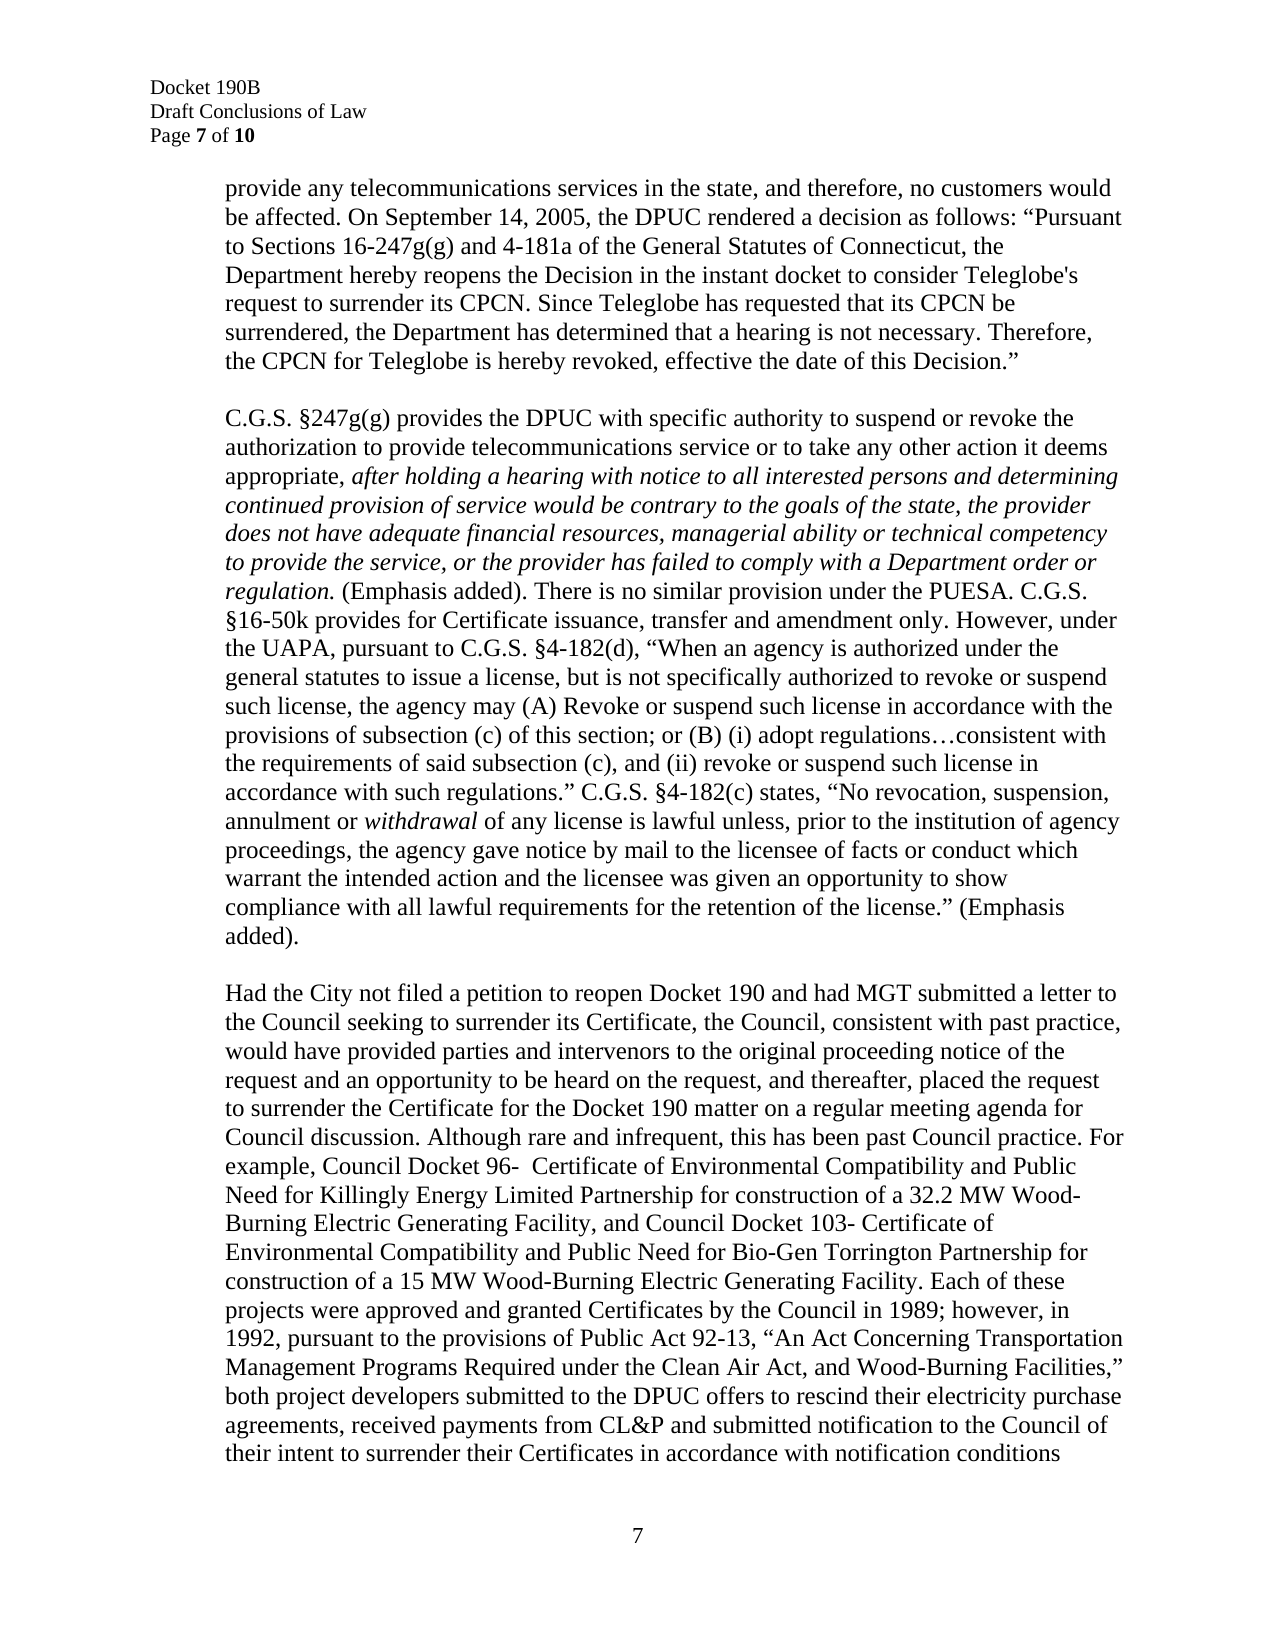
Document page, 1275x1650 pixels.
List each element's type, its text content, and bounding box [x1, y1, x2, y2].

text C.G.S. §247g(g) provides the DPUC with specific authority to suspend or revoke the authorization to provide telecommunications service or to take any other action it deems appropriate, after holding a hearing with notice to all interested persons and determining continued provision of service would be contrary to the goals of the state, the provider does not have adequate financial resources, managerial ability or technical competency to provide the service, or the provider has failed to comply with a Department order or regulation. (Emphasis added). There is no similar provision under the PUESA. C.G.S. §16-50k provides for Certificate issuance, transfer and amendment only. However, under the UAPA, pursuant to C.G.S. §4-182(d), “When an agency is authorized under the general statutes to issue a license, but is not specifically authorized to revoke or suspend such license, the agency may (A) Revoke or suspend such license in accordance with the provisions of subsection (c) of this section; or (B) (i) adopt regulations…consistent with the requirements of said subsection (c), and (ii) revoke or suspend such license in accordance with such regulations.” C.G.S. §4-182(c) states, “No revocation, suspension, annulment or withdrawal of any license is lawful unless, prior to the institution of agency proceedings, the agency gave notice by mail to the licensee of facts or conduct which warrant the intended action and the licensee was given an opportunity to show compliance with all lawful requirements for the retention of the license.” (Emphasis added). [225, 403, 1125, 950]
text The surrender of a valid Certificate for a partially built electric generating facility is a case of first impression for the Council. In rendering the decision to reopen the matter in response to the City’s petition, the Council was guided by a decision rendered by the Department of Public Utility Control (DPUC, now known as the Public Utilities Regulatory Authority or PURA) in Docket No. 97-03-25, entitled, “Application of Teleglobe USA, Inc. for a Certificate of Public Convenience and Necessity to Provide Intrastate Interexchange Telecommunications Services - Reopening.” As part of the original decision in Docket No. 97-03-25, on August 20, 1997, the DPUC granted Teleglobe America, Inc. (Teleglobe) a Certificate of Public Convenience and Necessity (CPCN) to provide resold intrastate long distance telecommunications services in Connecticut. By letter dated August 23, 2005, Teleglobe informed DPUC that it surrenders its CPCN to provide resold intrastate long distance services, it does not provide any telecommunications services in the state, and therefore, no customers would be affected. On September 14, 2005, the DPUC rendered a decision as follows: “Pursuant to Sections 16-247g(g) and 4-181a of the General Statutes of Connecticut, the Department hereby reopens the Decision in the instant docket to consider Teleglobe's request to surrender its CPCN. Since Teleglobe has requested that its CPCN be surrendered, the Department has determined that a hearing is not necessary. Therefore, the CPCN for Teleglobe is hereby revoked, effective the date of this Decision.” [225, 173, 1125, 375]
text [225, 978, 1125, 1467]
